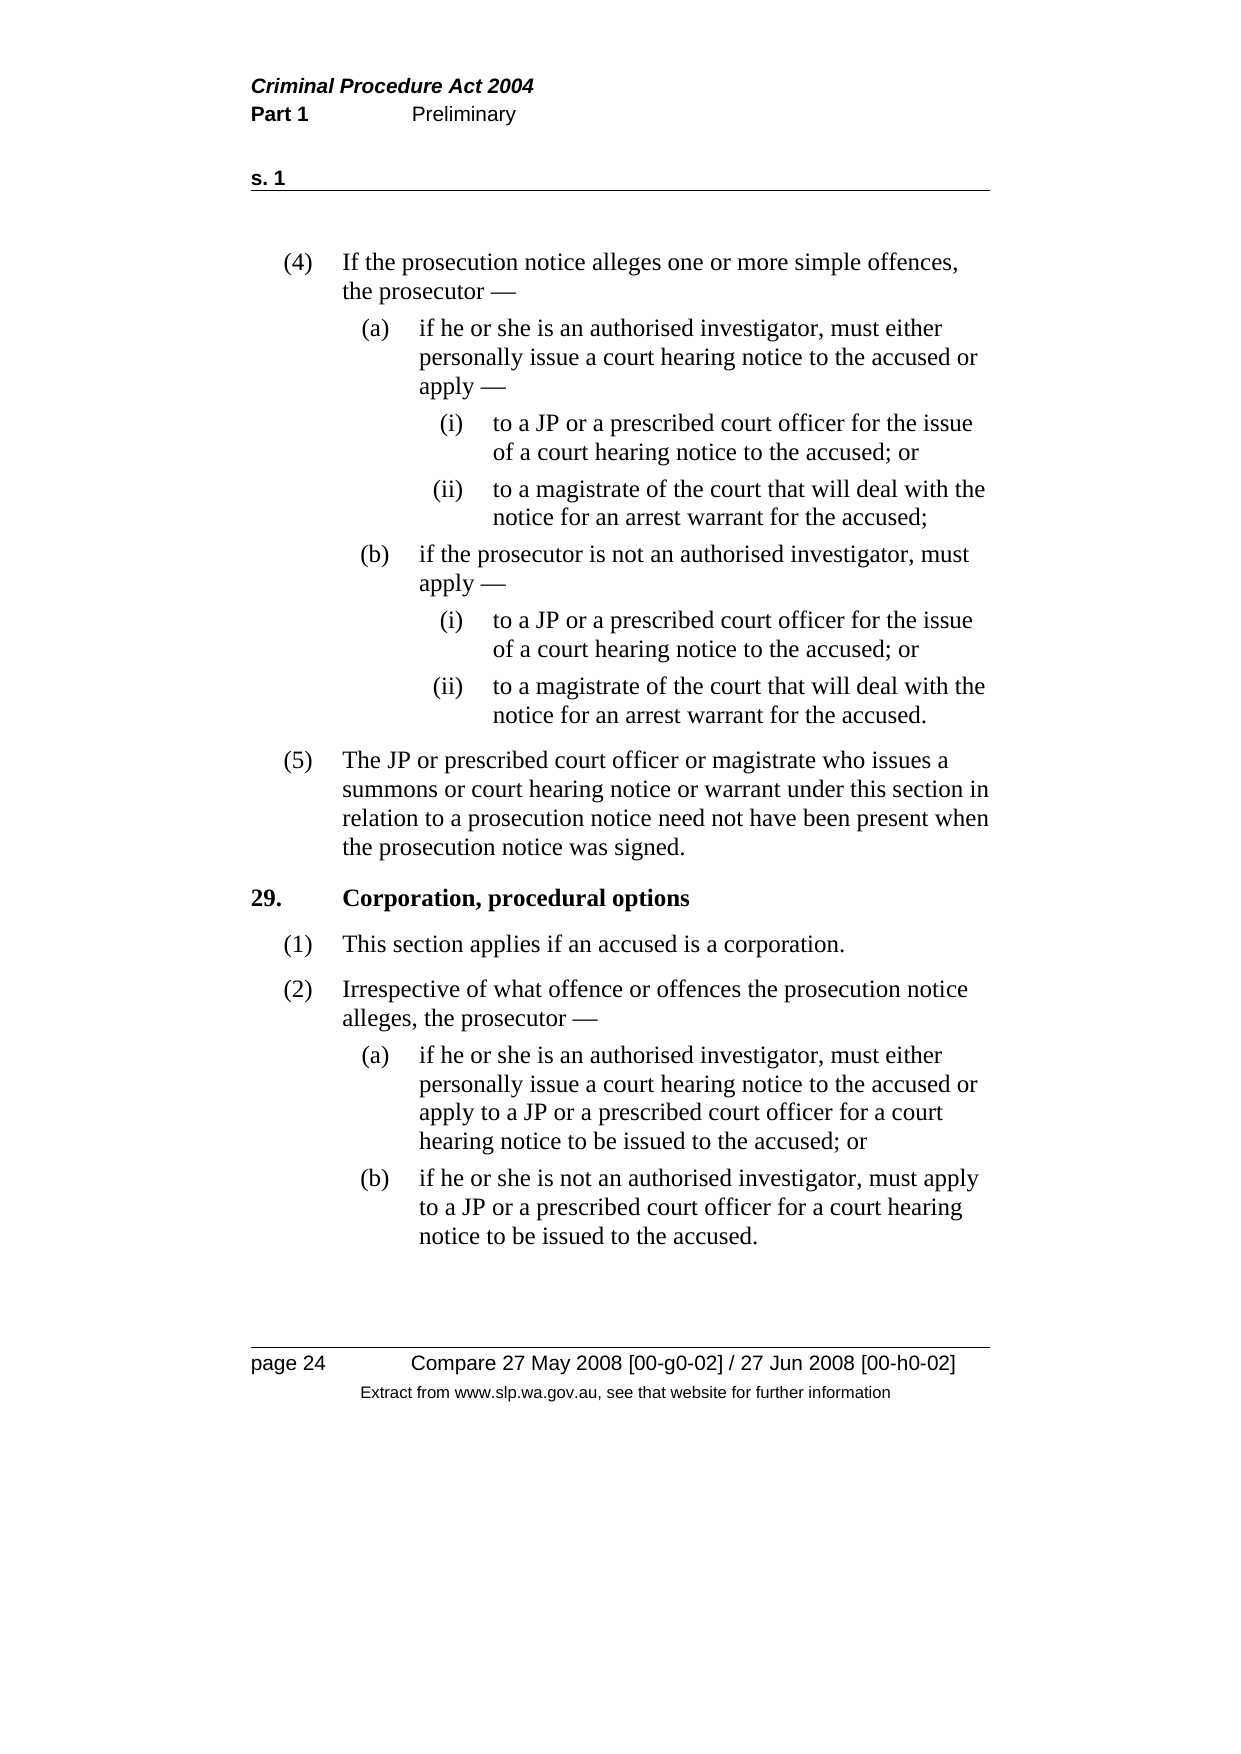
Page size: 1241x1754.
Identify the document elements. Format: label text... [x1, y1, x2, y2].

text (2) Irrespective of what offence or offences the prosecution notice alleges, the prosecutor — [251, 974, 990, 1032]
text (a) if he or she is an authorised investigator, must either personally issue a court hearing notice to the accused or apply to a JP or a prescribed court officer for a court hearing notice to be issued to the accused; or [251, 1040, 990, 1155]
text (b) if the prosecutor is not an authorised investigator, must apply — [251, 539, 990, 597]
text (a) if he or she is an authorised investigator, must either personally issue a court hearing notice to the accused or apply — [251, 313, 990, 399]
text (4) If the prosecution notice alleges one or more simple offences, the prosecutor — [251, 247, 990, 305]
text (ii) to a magistrate of the court that will deal with the notice for an arrest warrant for the accused. [251, 671, 990, 729]
subtitle 29. Corporation, procedural options [251, 883, 990, 912]
text (b) if he or she is not an authorised investigator, must apply to a JP or a prescribed court officer for a court hearing notice to be issued to the accused. [251, 1163, 990, 1249]
text (ii) to a magistrate of the court that will deal with the notice for an arrest warrant for the accused; [251, 474, 990, 531]
text (i) to a JP or a prescribed court officer for the issue of a court hearing notice to the accused; or [251, 408, 990, 465]
text (5) The JP or prescribed court officer or magistrate who issues a summons or court hearing notice or warrant under this section in relation to a prosecution notice need not have been present when the prosecution notice was signed. [251, 745, 990, 860]
text (1) This section applies if an accused is a corporation. [251, 929, 990, 957]
text (i) to a JP or a prescribed court officer for the issue of a court hearing notice to the accused; or [251, 605, 990, 663]
